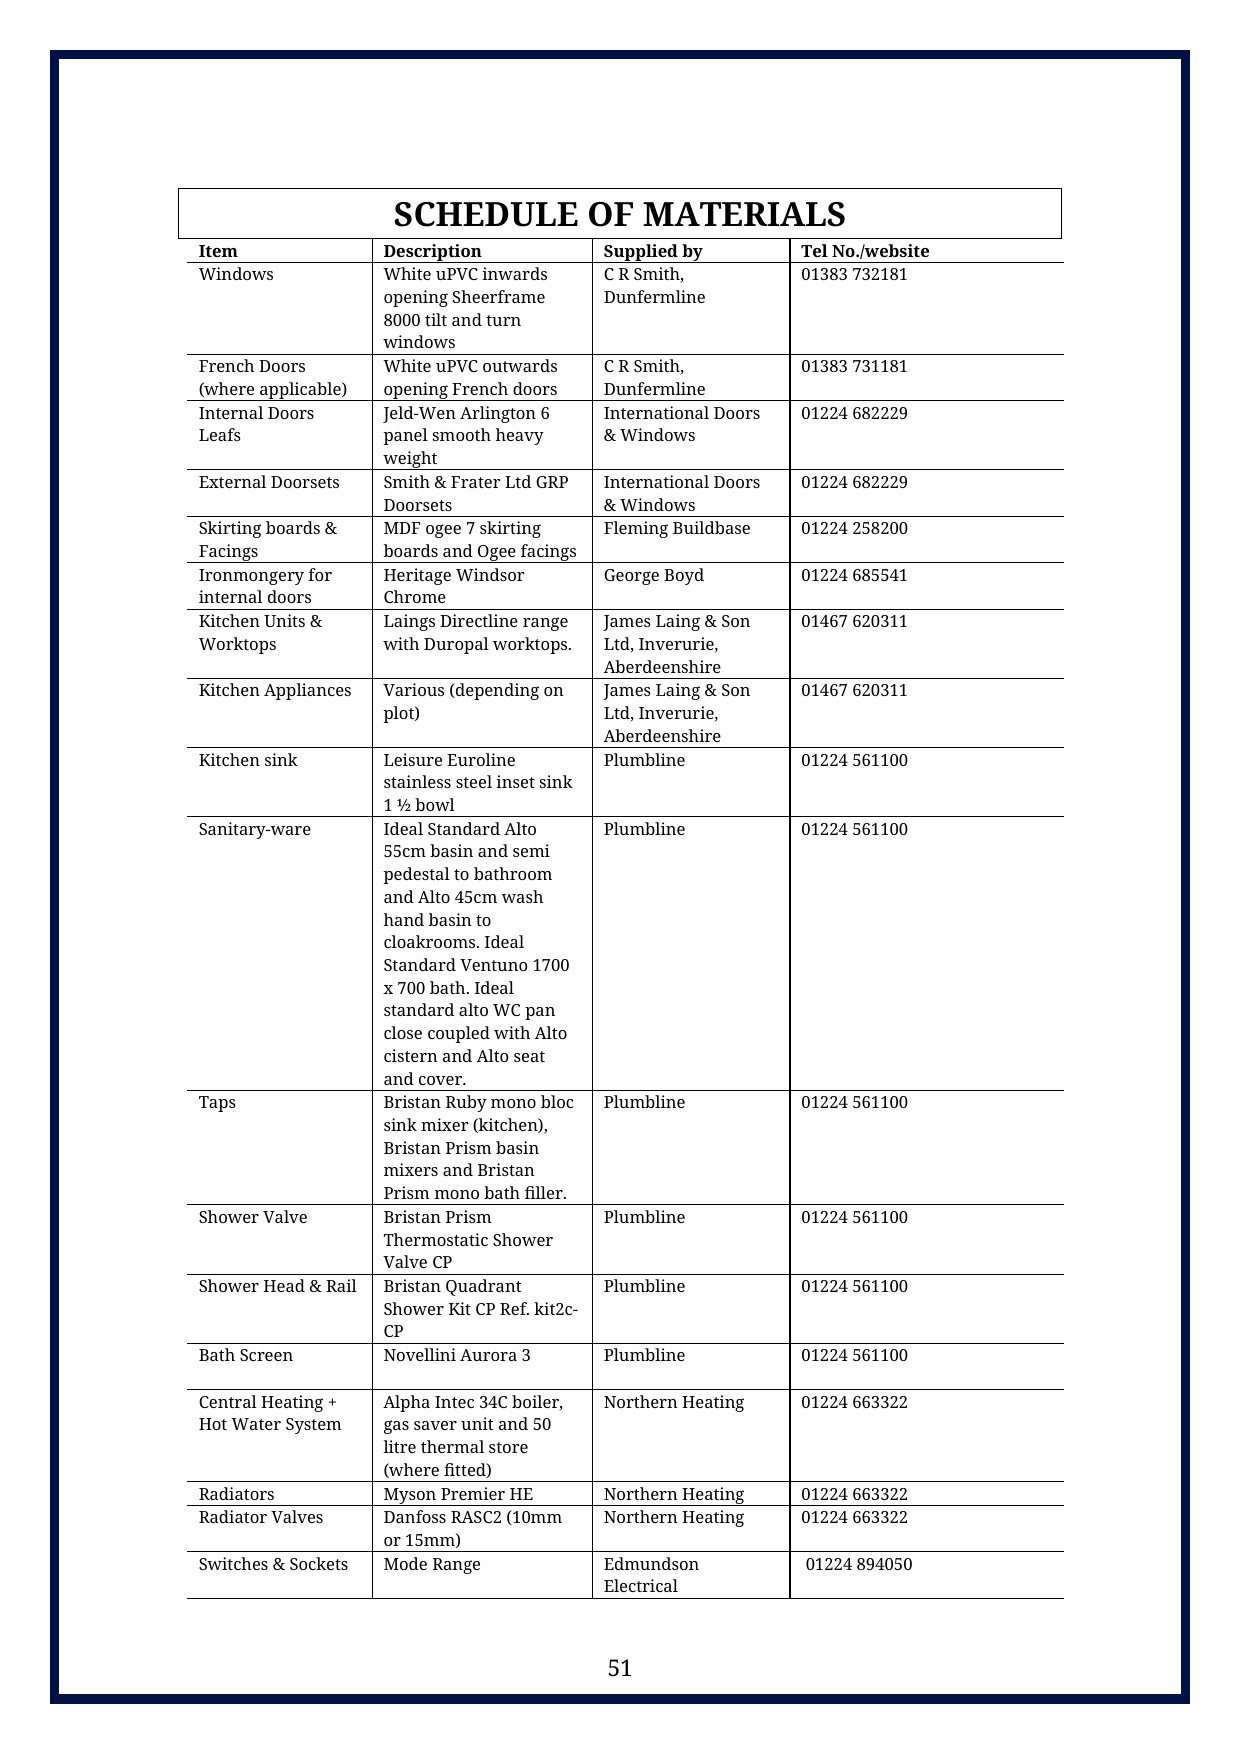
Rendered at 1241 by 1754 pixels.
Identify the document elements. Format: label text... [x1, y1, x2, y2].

table_cell Shower Head & Rail [187, 1275, 372, 1343]
table_cell French Doors (where applicable) [187, 355, 372, 400]
table_cell Mode Range [373, 1552, 592, 1598]
table_cell White uPVC outwards opening French doors [373, 355, 592, 400]
table_cell Plumbline [593, 1275, 789, 1343]
table_cell 01224 561100 [791, 1275, 1064, 1343]
table_cell Bristan Quadrant Shower Kit CP Ref. kit2c- CP [373, 1275, 592, 1343]
table_cell Central Heating + Hot Water System [187, 1390, 372, 1481]
table_cell Leisure Euroline stainless steel inset sink 1 ½ bowl [373, 748, 592, 816]
table_cell 01383 731181 [791, 355, 1064, 400]
table_cell C R Smith, Dunfermline [593, 355, 789, 400]
table_cell Alpha Intec 34C boiler, gas saver unit and 50 litre thermal store (where fitted) [373, 1390, 592, 1481]
table_cell Radiators [187, 1482, 372, 1505]
table_cell George Boyd [593, 563, 789, 609]
table_cell Skirting boards & Facings [187, 517, 372, 562]
table_cell 01224 561100 [791, 1205, 1064, 1273]
table_cell Bath Screen [187, 1344, 372, 1389]
table_cell James Laing & Son Ltd, Inverurie, Aberdeenshire [593, 610, 789, 678]
table_cell Danfoss RASC2 (10mm or 15mm) [373, 1506, 592, 1551]
table_cell James Laing & Son Ltd, Inverurie, Aberdeenshire [593, 679, 789, 747]
table_cell Northern Heating [593, 1482, 789, 1505]
table_cell Switches & Sockets [187, 1552, 372, 1598]
table_cell 01224 663322 [791, 1506, 1064, 1551]
table_cell International Doors & Windows [593, 470, 789, 516]
table_cell Shower Valve [187, 1205, 372, 1273]
table_cell 01383 732181 [791, 263, 1064, 354]
table_cell 01224 561100 [791, 1344, 1064, 1389]
table_cell MDF ogee 7 skirting boards and Ogee facings [373, 517, 592, 562]
table_cell Taps [187, 1091, 372, 1204]
table_cell Ideal Standard Alto 55cm basin and semi pedestal to bathroom and Alto 45cm wash hand basin to cloakrooms. Ideal Standard Ventuno 1700 x 700 bath. Ideal standard alto WC pan close coupled with Alto cistern and Alto seat and cover. [373, 817, 592, 1090]
table_cell Plumbline [593, 1205, 789, 1273]
table_header Supplied by [593, 239, 789, 262]
table_cell International Doors & Windows [593, 401, 789, 469]
table_cell Edmundson Electrical [593, 1552, 789, 1598]
table_cell Northern Heating [593, 1390, 789, 1481]
table_cell Ironmongery for internal doors [187, 563, 372, 609]
table_cell Plumbline [593, 817, 789, 1090]
table_cell Plumbline [593, 748, 789, 816]
table_cell White uPVC inwards opening Sheerframe 8000 tilt and turn windows [373, 263, 592, 354]
text SCHEDULE OF MATERIALS [179, 189, 1061, 238]
table_cell Heritage Windsor Chrome [373, 563, 592, 609]
table_cell Fleming Buildbase [593, 517, 789, 562]
table_cell Sanitary-ware [187, 817, 372, 1090]
table_cell 01224 663322 [791, 1390, 1064, 1481]
table_cell Radiator Valves [187, 1506, 372, 1551]
table_cell Internal Doors Leafs [187, 401, 372, 469]
table_cell C R Smith, Dunfermline [593, 263, 789, 354]
table_cell Northern Heating [593, 1506, 789, 1551]
table_cell Laings Directline range with Duropal worktops. [373, 610, 592, 678]
table_cell Bristan Ruby mono bloc sink mixer (kitchen), Bristan Prism basin mixers and Bristan Prism mono bath filler. [373, 1091, 592, 1204]
table_cell 01467 620311 [791, 679, 1064, 747]
table_cell Kitchen Appliances [187, 679, 372, 747]
table_cell 01224 682229 [791, 470, 1064, 516]
table_cell 01224 663322 [791, 1482, 1064, 1505]
table_cell Bristan Prism Thermostatic Shower Valve CP [373, 1205, 592, 1273]
table_cell 01224 561100 [791, 1091, 1064, 1204]
table_cell External Doorsets [187, 470, 372, 516]
table_cell Smith & Frater Ltd GRP Doorsets [373, 470, 592, 516]
table_cell Myson Premier HE [373, 1482, 592, 1505]
table_cell Novellini Aurora 3 [373, 1344, 592, 1389]
table_cell Plumbline [593, 1091, 789, 1204]
table_cell Various (depending on plot) [373, 679, 592, 747]
table_cell Windows [187, 263, 372, 354]
table_cell 01224 685541 [791, 563, 1064, 609]
table_cell Kitchen Units & Worktops [187, 610, 372, 678]
table_cell 01224 682229 [791, 401, 1064, 469]
table_cell Jeld-Wen Arlington 6 panel smooth heavy weight [373, 401, 592, 469]
table_cell 01224 561100 [791, 748, 1064, 816]
table_cell 01467 620311 [791, 610, 1064, 678]
table_cell 01224 561100 [791, 817, 1064, 1090]
table_cell Kitchen sink [187, 748, 372, 816]
table_header Tel No./website [791, 239, 1064, 262]
table_header Item [187, 239, 372, 262]
table_cell 01224 258200 [791, 517, 1064, 562]
table_cell 01224 894050 [791, 1552, 1064, 1598]
table_header Description [373, 239, 592, 262]
table_cell Plumbline [593, 1344, 789, 1389]
